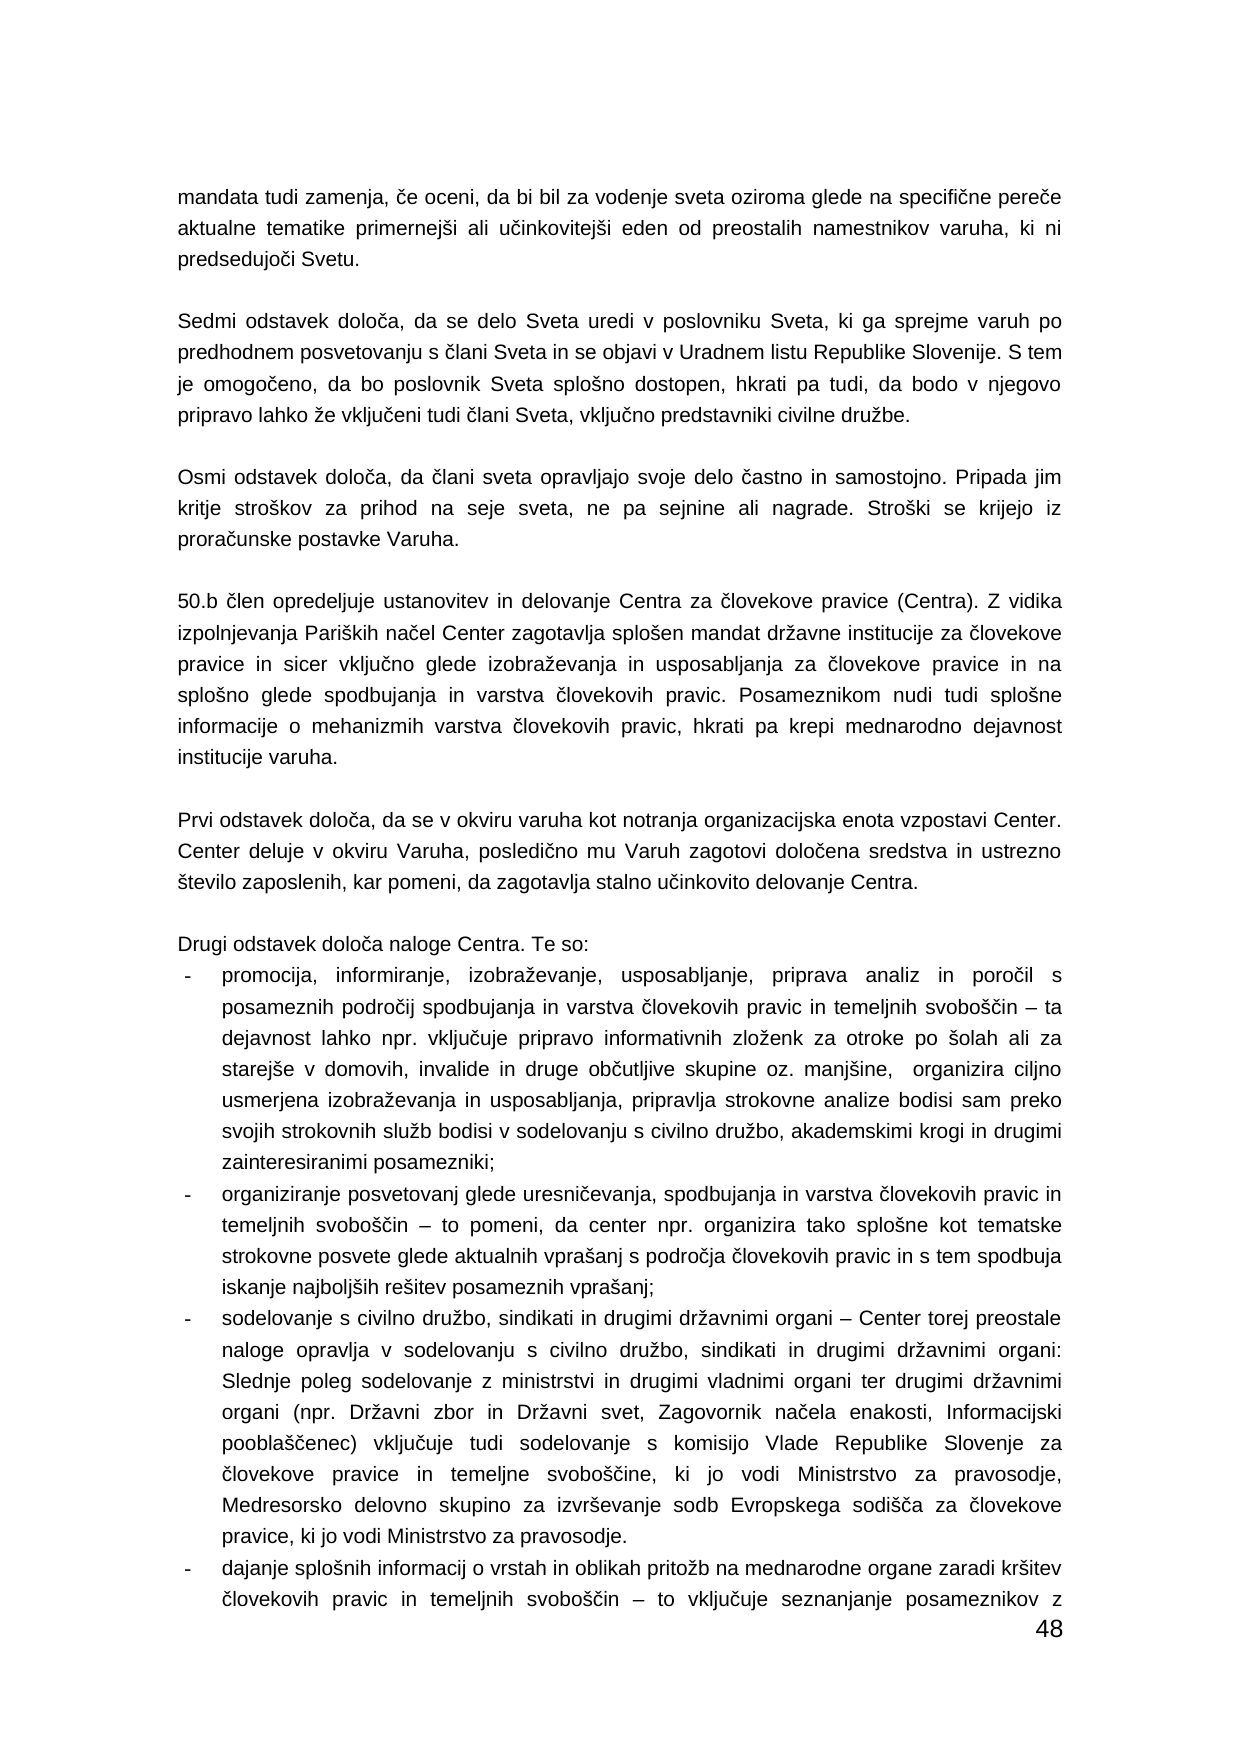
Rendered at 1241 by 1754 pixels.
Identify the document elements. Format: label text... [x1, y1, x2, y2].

list organiziranje posvetovanj glede uresničevanja, spodbujanja in varstva človekovih pravic in temeljnih svoboščin – to pomeni, da center npr. organizira tako splošne kot tematske strokovne posvete glede aktualnih vprašanj s področja človekovih pravic in s tem spodbuja iskanje najboljših rešitev posameznih vprašanj; [184, 1181, 1063, 1299]
list promocija, informiranje, izobraževanje, usposabljanje, priprava analiz in poročil s posameznih področij spodbujanja in varstva človekovih pravic in temeljnih svoboščin – ta dejavnost lahko npr. vključuje pripravo informativnih zloženk za otroke po šolah ali za starejše v domovih, invalide in druge občutljive skupine oz. manjšine, organizira ciljno usmerjena izobraževanja in usposabljanja, pripravlja strokovne analize bodisi sam preko svojih strokovnih služb bodisi v sodelovanju s civilno družbo, akademskimi krogi in drugimi zainteresiranimi posamezniki; [184, 963, 1063, 1174]
text 50.b člen opredeljuje ustanovitev in delovanje Centra za človekove pravice (Centra). Z vidika izpolnjevanja Pariških načel Center zagotavlja splošen mandat državne institucije za človekove pravice in sicer vključno glede izobraževanja in usposabljanja za človekove pravice in na splošno glede spodbujanja in varstva človekovih pravic. Posameznikom nudi tudi splošne informacije o mehanizmih varstva človekovih pravic, hkrati pa krepi mednarodno dejavnost institucije varuha. [177, 589, 1063, 769]
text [177, 184, 1063, 271]
list Prvi odstavek določa, da se v okviru varuha kot notranja organizacijska enota vzpostavi Center. Center deluje v okviru Varuha, posledično mu Varuh zagotovi določena sredstva in ustrezno število zaposlenih, kar pomeni, da zagotavlja stalno učinkovito delovanje Centra. [177, 807, 1063, 894]
text Sedmi odstavek določa, da se delo Sveta uredi v poslovniku Sveta, ki ga sprejme varuh po predhodnem posvetovanju s člani Sveta in se objavi v Uradnem listu Republike Slovenije. S tem je omogočeno, da bo poslovnik Sveta splošno dostopen, hkrati pa tudi, da bodo v njegovo pripravo lahko že vključeni tudi člani Sveta, vključno predstavniki civilne družbe. [177, 309, 1063, 426]
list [184, 1556, 1063, 1611]
text Osmi odstavek določa, da člani sveta opravljajo svoje delo častno in samostojno. Pripada jim kritje stroškov za prihod na seje sveta, ne pa sejnine ali nagrade. Stroški se krijejo iz proračunske postavke Varuha. [177, 465, 1063, 551]
list sodelovanje s civilno družbo, sindikati in drugimi državnimi organi – Center torej preostale naloge opravlja v sodelovanju s civilno družbo, sindikati in drugimi državnimi organi: Slednje poleg sodelovanje z ministrstvi in drugimi vladnimi organi ter drugimi državnimi organi (npr. Državni zbor in Državni svet, Zagovornik načela enakosti, Informacijski pooblaščenec) vključuje tudi sodelovanje s komisijo Vlade Republike Slovenje za človekove pravice in temeljne svoboščine, ki jo vodi Ministrstvo za pravosodje, Medresorsko delovno skupino za izvrševanje sodb Evropskega sodišča za človekove pravice, ki jo vodi Ministrstvo za pravosodje. [184, 1306, 1063, 1548]
text Drugi odstavek določa naloge Centra. Te so: [177, 932, 1063, 956]
